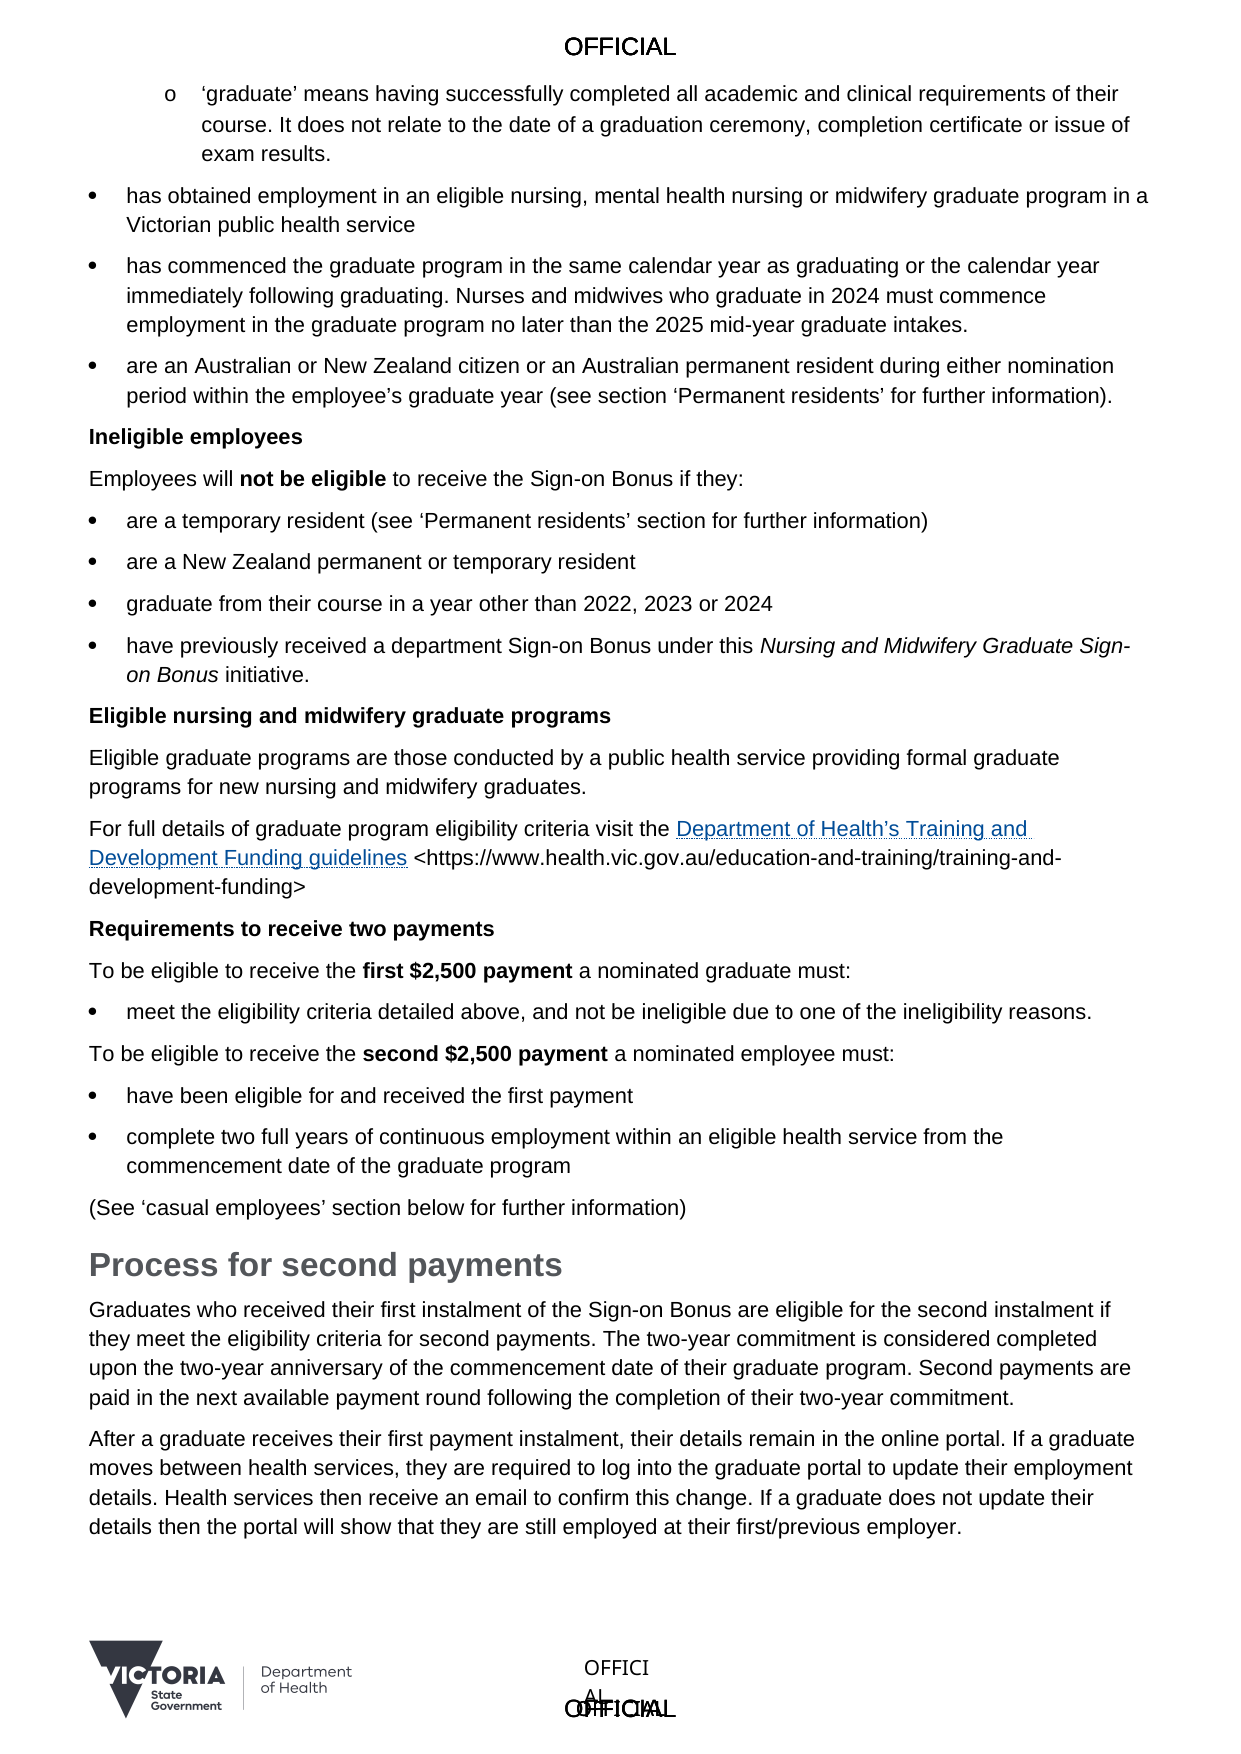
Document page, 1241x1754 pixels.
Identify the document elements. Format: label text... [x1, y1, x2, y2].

list have previously received a department Sign-on Bonus under this Nursing and Midwifery Graduate Sign-on Bonus initiative. [89, 628, 1152, 687]
list has obtained employment in an eligible nursing, mental health nursing or midwifery graduate program in a Victorian public health service [89, 178, 1152, 237]
text Employees will not be eligible to receive the Sign-on Bonus if they: [89, 462, 1152, 491]
text For full details of graduate program eligibility criteria visit the Department of Health’s Training and Development Funding guidelines <https://www.health.vic.gov.au/education-and-training/training-and-development-funding> [89, 812, 1152, 899]
text Ineligible employees [89, 420, 1152, 449]
list are a temporary resident (see ‘Permanent residents’ section for further information) [89, 503, 1152, 533]
text (See ‘casual employees’ section below for further information) [89, 1191, 1152, 1220]
text Eligible graduate programs are those conducted by a public health service providing formal graduate programs for new nursing and midwifery graduates. [89, 741, 1152, 799]
text To be eligible to receive the first $2,500 payment a nominated graduate must: [89, 953, 1152, 983]
text After a graduate receives their first payment instalment, their details remain in the online portal. If a graduate moves between health services, they are required to log into the graduate portal to update their employment details. Health services then receive an email to confirm this change. If a graduate does not update their details then the portal will show that they are still employed at their first/previous employer. [89, 1422, 1152, 1539]
list graduate from their course in a year other than 2022, 2023 or 2024 [89, 587, 1152, 616]
text Graduates who received their first instalment of the Sign-on Bonus are eligible for the second instalment if they meet the eligibility criteria for second payments. The two-year commitment is considered completed upon the two-year anniversary of the commencement date of their graduate program. Second payments are paid in the next available payment round following the completion of their two-year commitment. [89, 1293, 1152, 1410]
text Eligible nursing and midwifery graduate programs [89, 699, 1152, 728]
list have been eligible for and received the first payment [89, 1078, 1152, 1108]
list has commenced the graduate program in the same calendar year as graduating or the calendar year immediately following graduating. Nurses and midwives who graduate in 2024 must commence employment in the graduate program no later than the 2025 mid-year graduate intakes. [89, 249, 1152, 337]
list complete two full years of continuous employment within an eligible health service from the commencement date of the graduate program [89, 1120, 1152, 1178]
list meet the eligibility criteria detailed above, and not be ineligible due to one of the ineligibility reasons. [89, 995, 1152, 1024]
list are an Australian or New Zealand citizen or an Australian permanent resident during either nomination period within the employee’s graduate year (see section ‘Permanent residents’ for further information). [89, 349, 1152, 408]
picture [0, 1595, 1241, 1754]
subtitle Process for second payments [89, 1245, 1152, 1284]
text Requirements to receive two payments [89, 912, 1152, 941]
list ‘graduate’ means having successfully completed all academic and clinical requirements of their course. It does not relate to the date of a graduation ceremony, completion certificate or issue of exam results. [164, 78, 1152, 166]
text To be eligible to receive the second $2,500 payment a nominated employee must: [89, 1037, 1152, 1066]
list are a New Zealand permanent or temporary resident [89, 545, 1152, 574]
